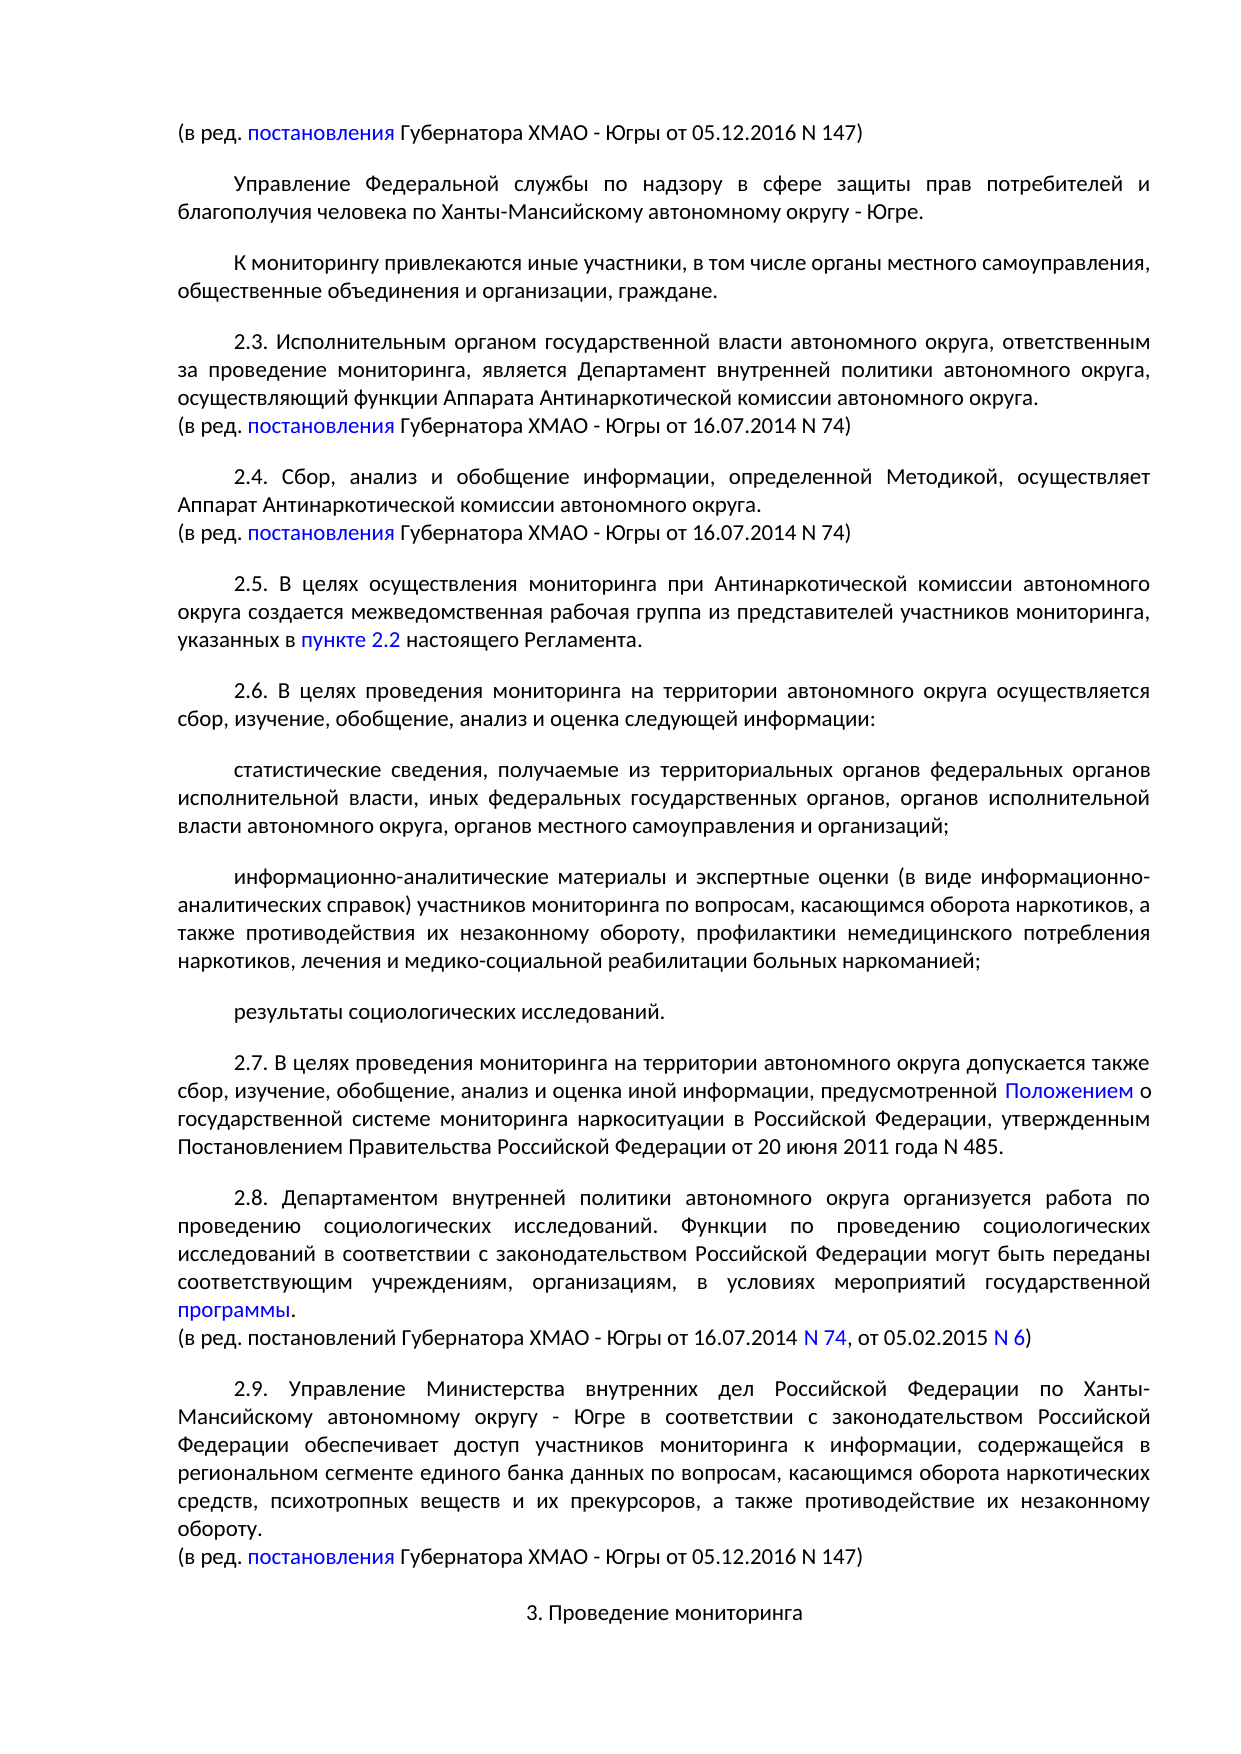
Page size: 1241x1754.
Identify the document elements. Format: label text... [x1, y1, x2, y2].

text информационно-аналитические материалы и экспертные оценки (в виде информационно-аналитических справок) участников мониторинга по вопросам, касающимся оборота наркотиков, а также противодействия их незаконному обороту, профилактики немедицинского потребления наркотиков, лечения и медико-социальной реабилитации больных наркоманией; [177, 862, 1152, 974]
text 3. Проведение мониторинга [177, 1598, 1152, 1626]
text (в ред. постановления Губернатора ХМАО - Югры от 05.12.2016 N 147) [177, 118, 1152, 146]
text (в ред. постановления Губернатора ХМАО - Югры от 16.07.2014 N 74) [177, 518, 1152, 546]
text результаты социологических исследований. [177, 997, 1152, 1025]
text статистические сведения, получаемые из территориальных органов федеральных органов исполнительной власти, иных федеральных государственных органов, органов исполнительной власти автономного округа, органов местного самоуправления и организаций; [177, 755, 1152, 839]
text 2.3. Исполнительным органом государственной власти автономного округа, ответственным за проведение мониторинга, является Департамент внутренней политики автономного округа, осуществляющий функции Аппарата Антинаркотической комиссии автономного округа. [177, 327, 1152, 411]
text 2.9. Управление Министерства внутренних дел Российской Федерации по Ханты-Мансийскому автономному округу - Югре в соответствии с законодательством Российской Федерации обеспечивает доступ участников мониторинга к информации, содержащейся в региональном сегменте единого банка данных по вопросам, касающимся оборота наркотических средств, психотропных веществ и их прекурсоров, а также противодействие их незаконному обороту. [177, 1374, 1152, 1542]
text (в ред. постановлений Губернатора ХМАО - Югры от 16.07.2014 N 74, от 05.02.2015 N 6) [177, 1323, 1152, 1351]
text 2.7. В целях проведения мониторинга на территории автономного округа допускается также сбор, изучение, обобщение, анализ и оценка иной информации, предусмотренной Положением о государственной системе мониторинга наркоситуации в Российской Федерации, утвержденным Постановлением Правительства Российской Федерации от 20 июня 2011 года N 485. [177, 1048, 1152, 1160]
text 2.6. В целях проведения мониторинга на территории автономного округа осуществляется сбор, изучение, обобщение, анализ и оценка следующей информации: [177, 676, 1152, 732]
text (в ред. постановления Губернатора ХМАО - Югры от 05.12.2016 N 147) [177, 1542, 1152, 1570]
text 2.8. Департаментом внутренней политики автономного округа организуется работа по проведению социологических исследований. Функции по проведению социологических исследований в соответствии с законодательством Российской Федерации могут быть переданы соответствующим учреждениям, организациям, в условиях мероприятий государственной программы. [177, 1183, 1152, 1323]
text 2.4. Сбор, анализ и обобщение информации, определенной Методикой, осуществляет Аппарат Антинаркотической комиссии автономного округа. [177, 462, 1152, 518]
text Управление Федеральной службы по надзору в сфере защиты прав потребителей и благополучия человека по Ханты-Мансийскому автономному округу - Югре. [177, 169, 1152, 225]
text 2.5. В целях осуществления мониторинга при Антинаркотической комиссии автономного округа создается межведомственная рабочая группа из представителей участников мониторинга, указанных в пункте 2.2 настоящего Регламента. [177, 569, 1152, 653]
text К мониторингу привлекаются иные участники, в том числе органы местного самоуправления, общественные объединения и организации, граждане. [177, 248, 1152, 304]
text (в ред. постановления Губернатора ХМАО - Югры от 16.07.2014 N 74) [177, 411, 1152, 439]
